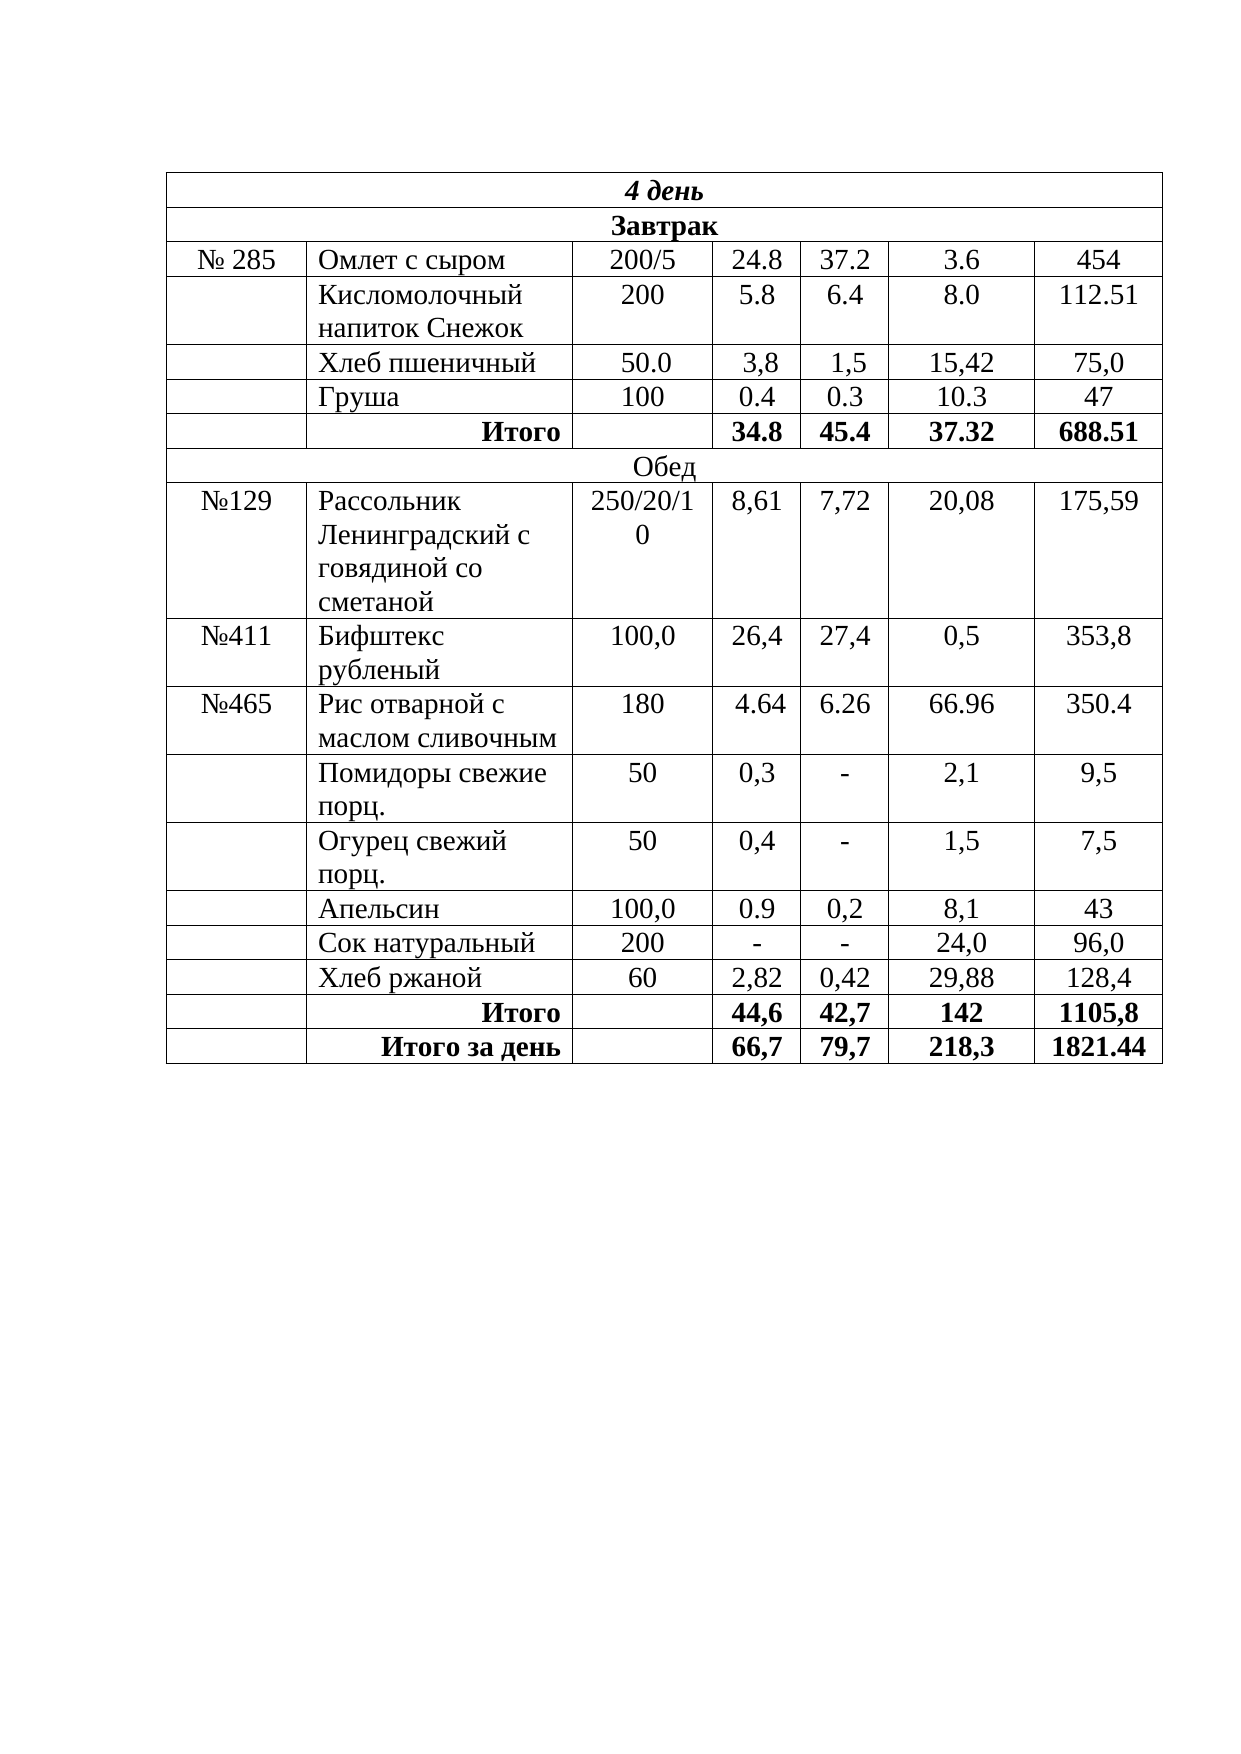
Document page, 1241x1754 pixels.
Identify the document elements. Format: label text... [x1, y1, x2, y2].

table_cell 6.26 [801, 687, 888, 754]
table_cell Омлет с сыром [307, 242, 572, 276]
table_cell [573, 1029, 712, 1063]
table_cell 29,88 [889, 960, 1034, 994]
table_cell 100 [573, 380, 712, 413]
table_cell 3.6 [889, 242, 1034, 276]
table_cell [167, 345, 306, 378]
table_cell 180 [573, 687, 712, 754]
table_cell 7,5 [1035, 823, 1162, 890]
table_cell [167, 926, 306, 959]
table_cell [167, 995, 306, 1028]
table_cell 0,3 [713, 755, 800, 822]
table_cell [167, 1029, 306, 1063]
table_cell Завтрак [167, 208, 1162, 241]
table_cell 1105,8 [1035, 995, 1162, 1028]
table_cell 26,4 [713, 619, 800, 686]
table_cell 9,5 [1035, 755, 1162, 822]
table_cell 96,0 [1035, 926, 1162, 959]
table_cell Итого [307, 995, 572, 1028]
table_cell 8.0 [889, 277, 1034, 344]
table_cell Итого [307, 414, 572, 448]
table_cell 7,72 [801, 483, 888, 617]
table_cell 6.4 [801, 277, 888, 344]
table_cell Сок натуральный [307, 926, 572, 959]
table_cell Огурец свежий порц. [307, 823, 572, 890]
table_cell - [713, 926, 800, 959]
table_cell 454 [1035, 242, 1162, 276]
table_header 4 день [167, 173, 1162, 207]
table_cell 0,42 [801, 960, 888, 994]
table_cell 8,61 [713, 483, 800, 617]
table_cell 0,5 [889, 619, 1034, 686]
table_cell 24,0 [889, 926, 1034, 959]
table_cell - [801, 755, 888, 822]
table_cell 0.4 [713, 380, 800, 413]
table_cell 50 [573, 755, 712, 822]
table_cell 1,5 [801, 345, 888, 378]
table_cell [167, 891, 306, 924]
table_cell Рассольник Ленинградский с говядиной со сметаной [307, 483, 572, 617]
table_cell 218,3 [889, 1029, 1034, 1063]
table_cell 688.51 [1035, 414, 1162, 448]
table_cell Груша [307, 380, 572, 413]
table_cell 75,0 [1035, 345, 1162, 378]
table_cell 0,4 [713, 823, 800, 890]
table_cell Обед [167, 449, 1162, 482]
table_cell 43 [1035, 891, 1162, 924]
table_cell 8,1 [889, 891, 1034, 924]
table_cell 34.8 [713, 414, 800, 448]
table_cell 3,8 [713, 345, 800, 378]
table_cell 10.3 [889, 380, 1034, 413]
table_cell 0.3 [801, 380, 888, 413]
table_cell 4.64 [713, 687, 800, 754]
table_cell 1821.44 [1035, 1029, 1162, 1063]
table_cell 50.0 [573, 345, 712, 378]
table_cell 47 [1035, 380, 1162, 413]
table_cell [167, 755, 306, 822]
table_cell 200 [573, 277, 712, 344]
table_cell [167, 960, 306, 994]
table_cell [167, 277, 306, 344]
table_cell 200/5 [573, 242, 712, 276]
table_cell 5.8 [713, 277, 800, 344]
table_cell 350.4 [1035, 687, 1162, 754]
table_cell 128,4 [1035, 960, 1162, 994]
table_cell 1,5 [889, 823, 1034, 890]
table_cell 44,6 [713, 995, 800, 1028]
table_cell 250/20/10 [573, 483, 712, 617]
table_cell 66.96 [889, 687, 1034, 754]
table_cell 79,7 [801, 1029, 888, 1063]
table_cell 20,08 [889, 483, 1034, 617]
table_cell 24.8 [713, 242, 800, 276]
table_cell 42,7 [801, 995, 888, 1028]
table_cell 27,4 [801, 619, 888, 686]
table_cell [573, 414, 712, 448]
table_cell 175,59 [1035, 483, 1162, 617]
table_cell 2,82 [713, 960, 800, 994]
table_cell №129 [167, 483, 306, 617]
table_cell Бифштекс рубленый [307, 619, 572, 686]
table_cell 100,0 [573, 891, 712, 924]
table_cell 37.2 [801, 242, 888, 276]
table_cell Кисломолочный напиток Снежок [307, 277, 572, 344]
table_cell [167, 823, 306, 890]
table_cell [573, 995, 712, 1028]
table_cell Хлеб ржаной [307, 960, 572, 994]
table_cell 15,42 [889, 345, 1034, 378]
table_cell 353,8 [1035, 619, 1162, 686]
table_cell №465 [167, 687, 306, 754]
table_cell 60 [573, 960, 712, 994]
table_cell 66,7 [713, 1029, 800, 1063]
table_cell - [801, 926, 888, 959]
table_cell 50 [573, 823, 712, 890]
table_cell [167, 380, 306, 413]
table_cell Помидоры свежие порц. [307, 755, 572, 822]
table_cell - [801, 823, 888, 890]
table_cell 0.9 [713, 891, 800, 924]
table_cell 37.32 [889, 414, 1034, 448]
table_cell Апельсин [307, 891, 572, 924]
table_cell Хлеб пшеничный [307, 345, 572, 378]
table_cell 0,2 [801, 891, 888, 924]
table_cell Итого за день [307, 1029, 572, 1063]
table_cell № 285 [167, 242, 306, 276]
table_cell 200 [573, 926, 712, 959]
table_cell Рис отварной с маслом сливочным [307, 687, 572, 754]
table_cell 2,1 [889, 755, 1034, 822]
table_cell 100,0 [573, 619, 712, 686]
table_cell [167, 414, 306, 448]
table_cell 142 [889, 995, 1034, 1028]
table_cell №411 [167, 619, 306, 686]
table_cell 45.4 [801, 414, 888, 448]
table_cell 112.51 [1035, 277, 1162, 344]
